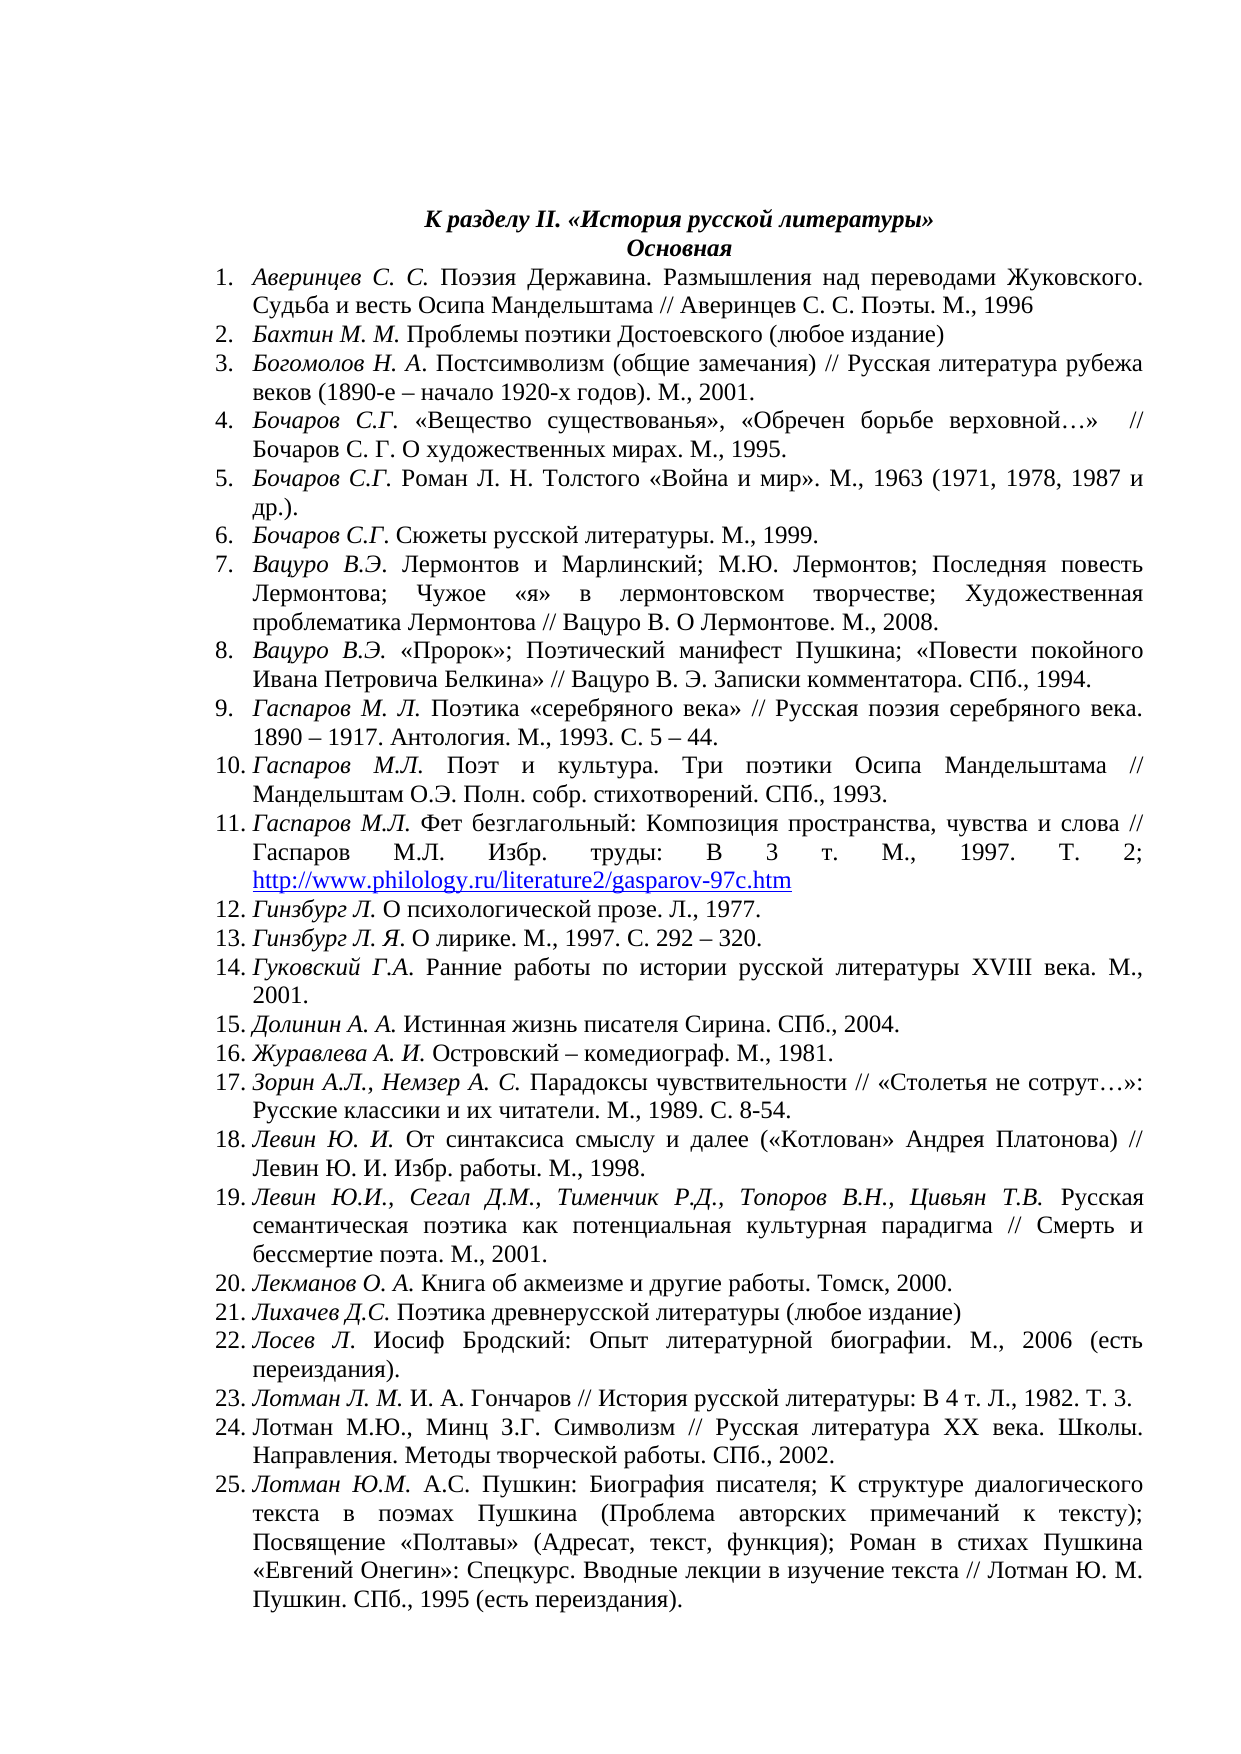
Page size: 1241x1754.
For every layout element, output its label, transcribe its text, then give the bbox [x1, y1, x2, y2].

list Гаспаров М.Л. Фет безглагольный: Композиция пространства, чувства и слова // Гаспаров М.Л. Избр. труды: В 3 т. М., 1997. Т. 2; http://www.philology.ru/literature2/gasparov-97c.htm [215, 808, 1144, 894]
list Лотман Л. М. И. А. Гончаров // История русской литературы: В 4 т. Л., 1982. Т. 3. [215, 1383, 1144, 1412]
list Аверинцев С. С. Поэзия Державина. Размышления над переводами Жуковского. Судьба и весть Осипа Мандельштама // Аверинцев С. С. Поэты. М., 1996 [215, 262, 1144, 319]
list Лотман Ю.М. А.С. Пушкин: Биография писателя; К структуре диалогического текста в поэмах Пушкина (Проблема авторских примечаний к тексту); Посвящение «Полтавы» (Адресат, текст, функция); Роман в стихах Пушкина «Евгений Онегин»: Спецкурс. Вводные лекции в изучение текста // Лотман Ю. М. Пушкин. СПб., 1995 (есть переиздания). [215, 1469, 1144, 1613]
list Гинзбург Л. О психологической прозе. Л., 1977. [215, 894, 1144, 923]
list Вацуро В.Э. «Пророк»; Поэтический манифест Пушкина; «Повести покойного Ивана Петровича Белкина» // Вацуро В. Э. Записки комментатора. СПб., 1994. [215, 636, 1144, 693]
list Гуковский Г.А. Ранние работы по истории русской литературы XVIII века. М., 2001. [215, 952, 1144, 1009]
list Бочаров С.Г. Роман Л. Н. Толстого «Война и мир». М., 1963 (1971, 1978, 1987 и др.). [215, 463, 1144, 521]
list Гаспаров М. Л. Поэтика «серебряного века» // Русская поэзия серебряного века. 1890 – 1917. Антология. М., 1993. С. 5 – 44. [215, 693, 1144, 751]
text К разделу II. «История русской литературы» [215, 204, 1144, 233]
list Журавлева А. И. Островский – комедиограф. М., 1981. [215, 1038, 1144, 1067]
list Гаспаров М.Л. Поэт и культура. Три поэтики Осипа Мандельштама // Мандельштам О.Э. Полн. собр. стихотворений. СПб., 1993. [215, 751, 1144, 808]
list Зорин А.Л., Немзер А. С. Парадоксы чувствительности // «Столетья не сотрут…»: Русские классики и их читатели. М., 1989. С. 8-54. [215, 1067, 1144, 1124]
list Лихачев Д.С. Поэтика древнерусской литературы (любое издание) [215, 1297, 1144, 1326]
list Богомолов Н. А. Постсимволизм (общие замечания) // Русская литература рубежа веков (1890-е – начало 1920-х годов). М., 2001. [215, 348, 1144, 406]
list Лотман М.Ю., Минц З.Г. Символизм // Русская литература ХХ века. Школы. Направления. Методы творческой работы. СПб., 2002. [215, 1412, 1144, 1469]
text Основная [215, 233, 1144, 262]
list Лекманов О. А. Книга об акмеизме и другие работы. Томск, 2000. [215, 1268, 1144, 1297]
list Левин Ю.И., Сегал Д.М., Тименчик Р.Д., Топоров В.Н., Цивьян Т.В. Русская семантическая поэтика как потенциальная культурная парадигма // Смерть и бессмертие поэта. М., 2001. [215, 1182, 1144, 1268]
list Бахтин М. М. Проблемы поэтики Достоевского (любое издание) [215, 319, 1144, 348]
list Гинзбург Л. Я. О лирике. М., 1997. С. 292 – 320. [215, 923, 1144, 952]
list Бочаров С.Г. «Вещество существованья», «Обречен борьбе верховной…» // Бочаров С. Г. О художественных мирах. М., 1995. [215, 406, 1144, 463]
list Вацуро В.Э. Лермонтов и Марлинский; М.Ю. Лермонтов; Последняя повесть Лермонтова; Чужое «я» в лермонтовском творчестве; Художественная проблематика Лермонтова // Вацуро В. О Лермонтове. М., 2008. [215, 549, 1144, 636]
list Бочаров С.Г. Сюжеты русской литературы. М., 1999. [215, 521, 1144, 549]
list Долинин А. А. Истинная жизнь писателя Сирина. СПб., 2004. [215, 1009, 1144, 1038]
list Лосев Л. Иосиф Бродский: Опыт литературной биографии. М., 2006 (есть переиздания). [215, 1326, 1144, 1383]
list Левин Ю. И. От синтаксиса смыслу и далее («Котлован» Андрея Платонова) // Левин Ю. И. Избр. работы. М., 1998. [215, 1124, 1144, 1182]
